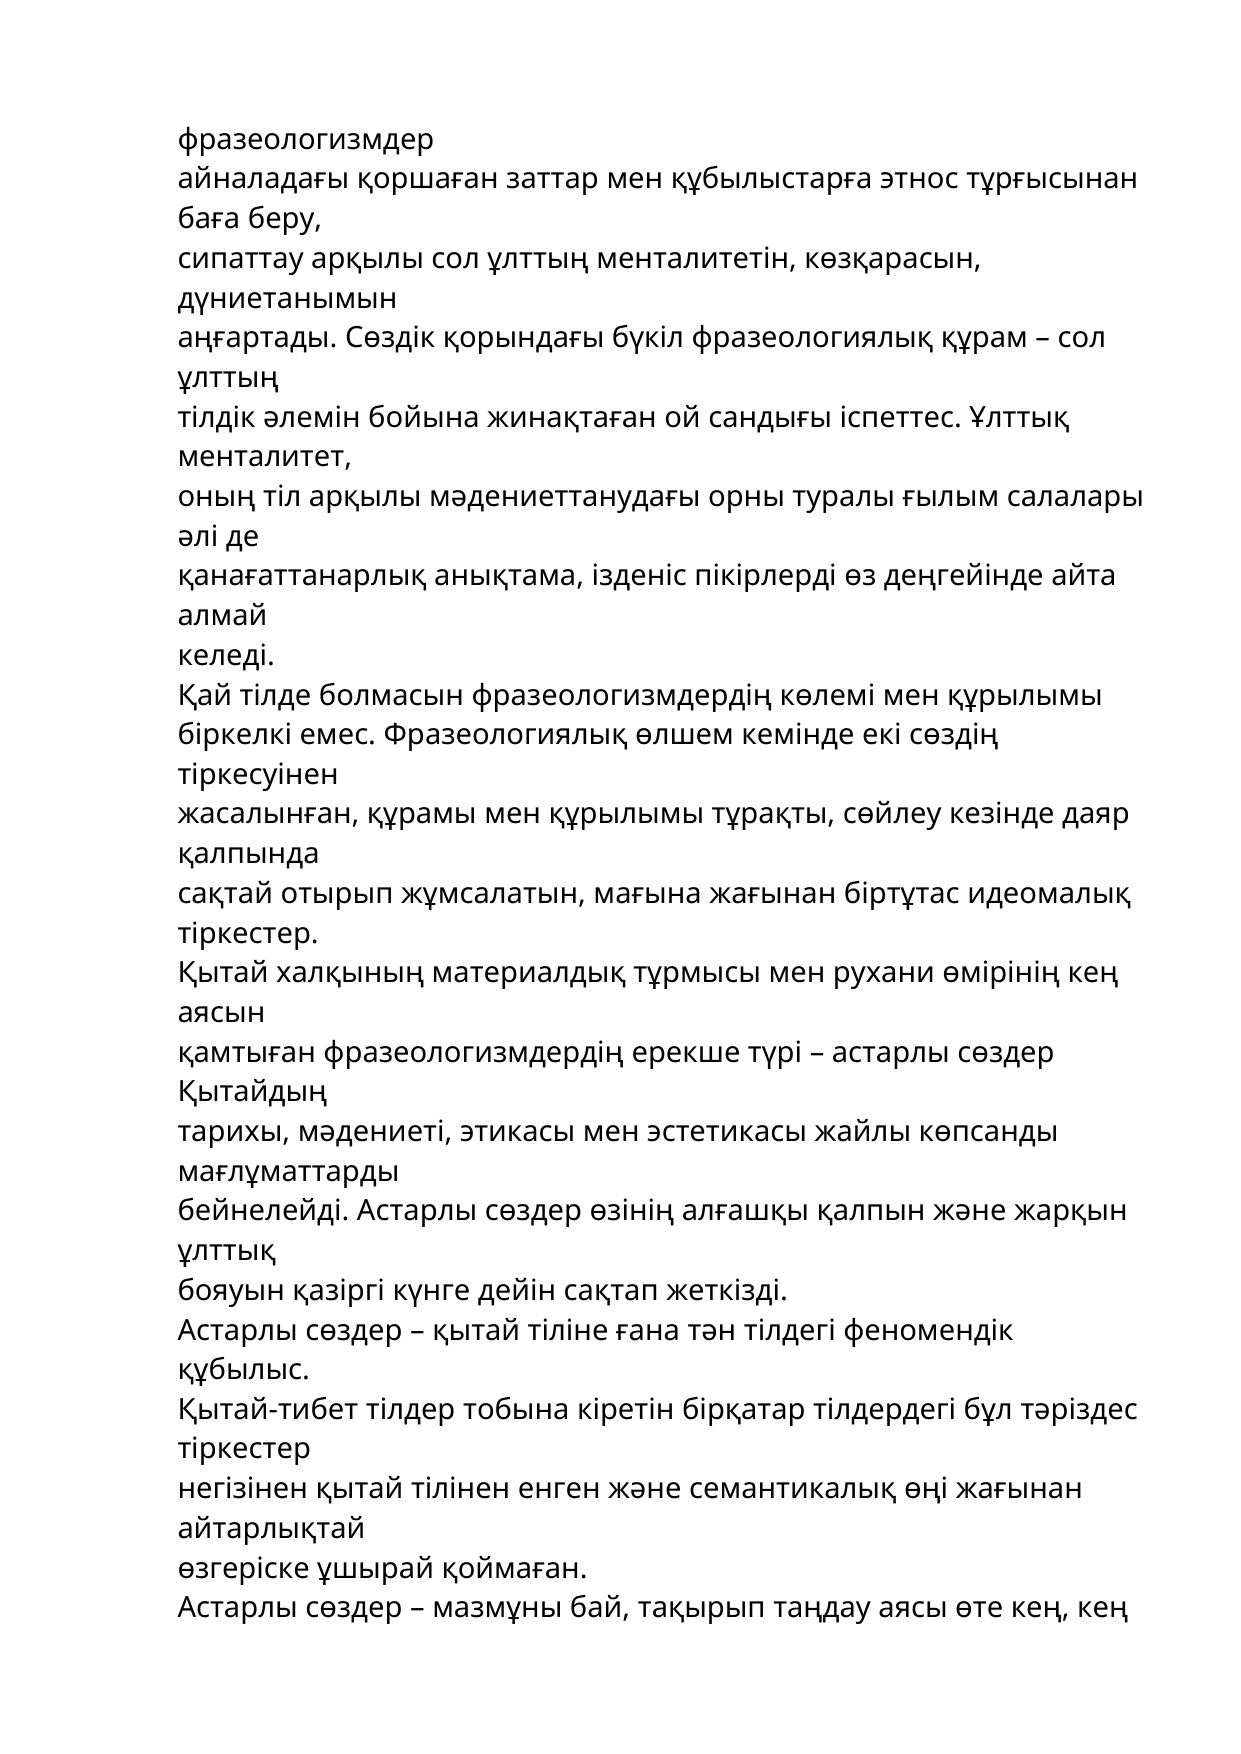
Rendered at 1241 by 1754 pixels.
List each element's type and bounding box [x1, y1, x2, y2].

text [177, 118, 1152, 1626]
